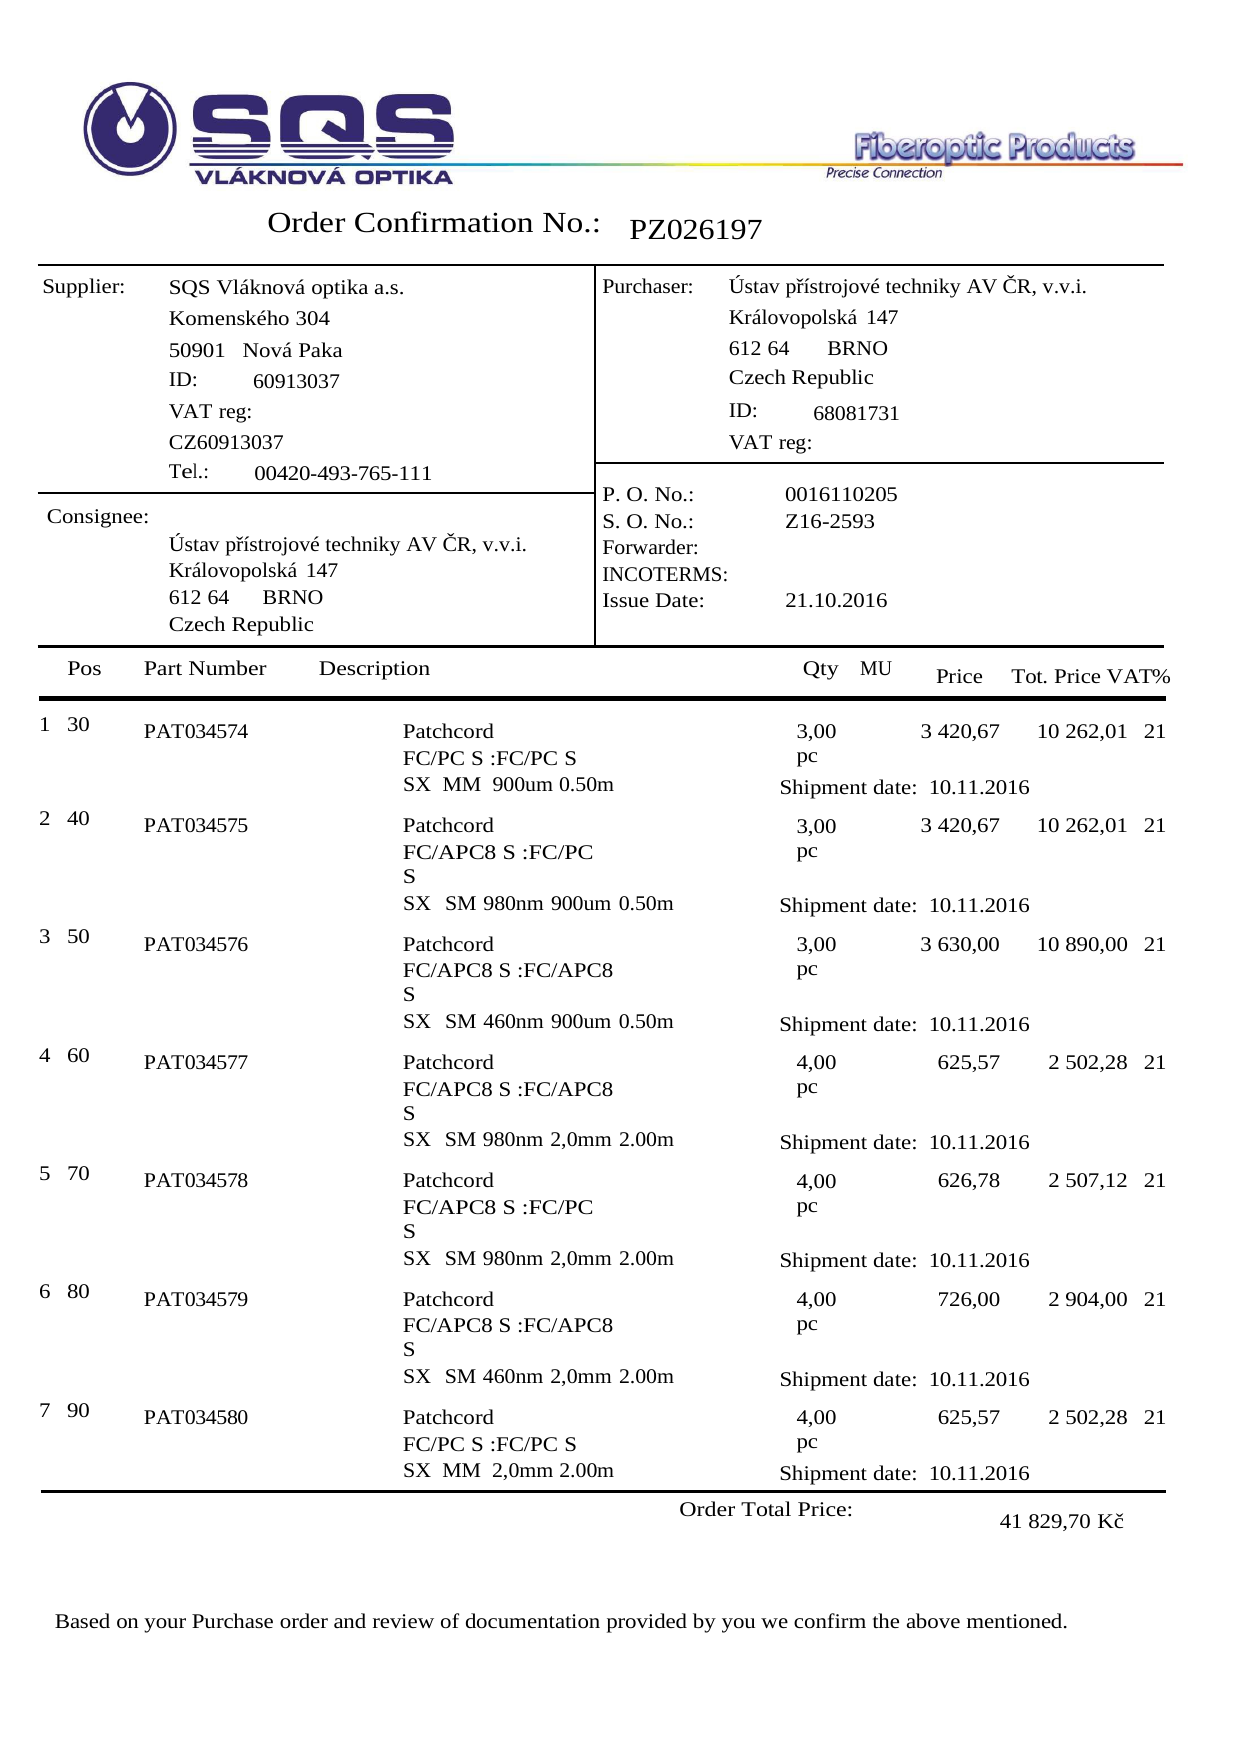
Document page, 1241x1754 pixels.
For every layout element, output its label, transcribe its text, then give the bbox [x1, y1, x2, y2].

text Patchcord [403, 1050, 628, 1074]
text Shipment date: 10.11.2016 [779, 1461, 1194, 1485]
text 2 40 [39, 806, 90, 830]
text 41 829,70 Kč [999, 1509, 1194, 1533]
picture [37, 37, 1198, 199]
text 4 60 [39, 1043, 90, 1067]
text 726,00 [937, 1287, 1001, 1311]
text Patchcord [403, 1287, 628, 1311]
subtitle Order Confirmation No.: [267, 205, 601, 239]
text 3 630,00 [920, 932, 1001, 956]
text FC/APC8 S :FC/APC8 S [403, 1077, 628, 1125]
text 1 30 [39, 711, 90, 736]
text 7 90 [39, 1398, 90, 1422]
text 3 420,67 [920, 719, 1001, 743]
text SX MM 2,0mm 2.00m [403, 1458, 616, 1482]
text Order Total Price: [27, 1497, 853, 1521]
text 3,00 pc [796, 813, 863, 864]
table_cell Consignee: Ústav přístrojové techniky AV ČR, v.v.i. Královopolská 147 612 64 BRNO Czech Republic [38, 494, 594, 645]
text Pos Part Number Description Qty MU [67, 656, 892, 680]
text SX SM 980nm 2,0mm 2.00m [403, 1246, 676, 1270]
text PAT034576 [144, 932, 250, 956]
text Patchcord [403, 932, 628, 956]
text SX SM 980nm 2,0mm 2.00m [403, 1127, 676, 1151]
text 625,57 [937, 1050, 1001, 1074]
text Shipment date: 10.11.2016 [779, 893, 1194, 917]
text Based on your Purchase order and review of documentation provided by you we confirm the above mentioned. [54, 1609, 1194, 1633]
table_header Purchaser: Ústav přístrojové techniky AV ČR, v.v.i. Královopolská 147 612 64 BRNO Czech Republic ID: 68081731 VAT reg: CZ68081731 [596, 266, 1164, 462]
text 4,00 pc [796, 1405, 863, 1456]
text Patchcord [403, 1405, 578, 1429]
text 2 502,28 21 [1048, 1405, 1194, 1429]
text Patchcord [403, 1168, 603, 1192]
table_cell P. O. No.: 0016110205 S. O. No.: Z16-2593 Forwarder: INCOTERMS: Issue Date: 21.10.2016 [596, 464, 1164, 645]
text 3,00 pc [796, 719, 863, 770]
text PAT034578 [144, 1168, 250, 1192]
text FC/PC S :FC/PC S [403, 1432, 578, 1456]
text Shipment date: 10.11.2016 [779, 1011, 1194, 1036]
text PZ026197 [629, 212, 1194, 246]
text FC/APC8 S :FC/APC8 S [403, 1313, 628, 1361]
text 10 262,01 21 [1037, 719, 1194, 743]
text PAT034574 [144, 719, 250, 743]
text 4,00 pc [796, 1050, 863, 1101]
text 2 502,28 21 [1048, 1050, 1194, 1074]
text SX SM 460nm 2,0mm 2.00m [403, 1364, 676, 1388]
text FC/APC8 S :FC/APC8 S [403, 958, 628, 1006]
text 3,00 pc [796, 932, 863, 982]
text 10 262,01 21 [1037, 813, 1194, 837]
text 10 890,00 21 [1037, 932, 1194, 956]
text SX MM 900um 0.50m [403, 772, 615, 796]
text 4,00 pc [796, 1168, 863, 1219]
text 3 420,67 [920, 813, 1001, 837]
text PAT034580 [144, 1405, 250, 1429]
text PAT034579 [144, 1287, 250, 1311]
table_header Supplier: SQS Vláknová optika a.s. Komenského 304 50901 Nová Paka ID: 60913037 VAT reg: CZ60913037 Tel.: 00420-493-765-111 Fax: 00420-493-721-017 [38, 266, 594, 492]
text 4,00 pc [796, 1287, 863, 1337]
text Shipment date: 10.11.2016 [779, 1130, 1194, 1154]
text Shipment date: 10.11.2016 [779, 1366, 1194, 1391]
text FC/APC8 S :FC/PC S [403, 1195, 603, 1243]
text PAT034575 [144, 813, 250, 837]
text 2 904,00 21 [1048, 1287, 1194, 1311]
text Shipment date: 10.11.2016 [779, 775, 1194, 799]
text 2 507,12 21 [1048, 1168, 1194, 1192]
text 626,78 [938, 1168, 1001, 1192]
text Shipment date: 10.11.2016 [779, 1248, 1194, 1272]
text 6 80 [39, 1279, 90, 1303]
text PAT034577 [144, 1050, 250, 1074]
text 5 70 [39, 1161, 90, 1185]
text Price Tot. Price VAT% [936, 664, 1194, 688]
text FC/PC S :FC/PC S [403, 746, 578, 770]
text SX SM 460nm 900um 0.50m [403, 1009, 675, 1033]
text FC/APC8 S :FC/PC S [403, 840, 603, 888]
text 625,57 [938, 1405, 1001, 1429]
text Patchcord [403, 813, 603, 837]
text Patchcord [403, 719, 578, 743]
text 3 50 [39, 924, 90, 948]
text SX SM 980nm 900um 0.50m [403, 891, 675, 915]
